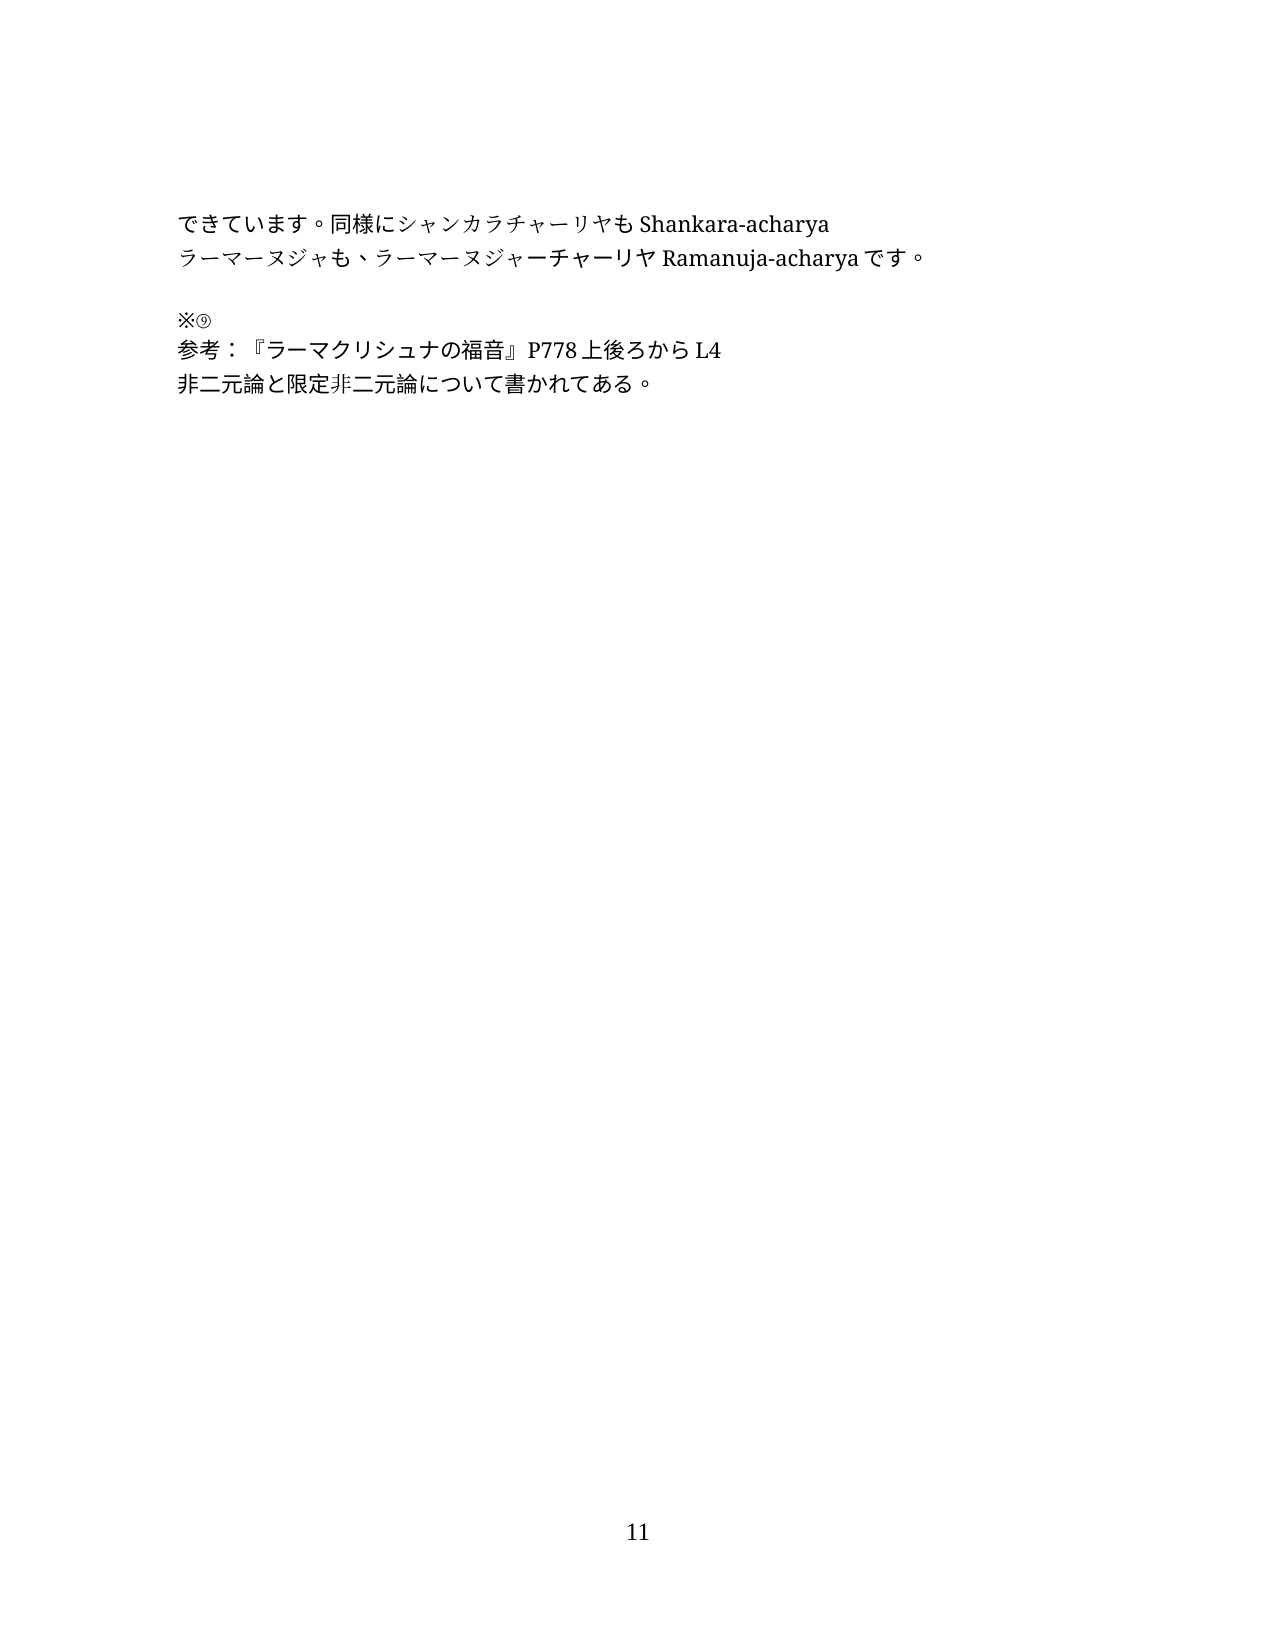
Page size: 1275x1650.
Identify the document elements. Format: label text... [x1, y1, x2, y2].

text ラーマーヌジャも、ラーマーヌジャーチャーリヤRamanuja-acharyaです。 [177, 241, 1098, 275]
text ※⑨ [177, 305, 1098, 335]
text 参考：『ラーマクリシュナの福音』P778上後ろからL4 [177, 335, 1098, 367]
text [177, 207, 1098, 241]
text 非二元論と限定非二元論について書かれてある。 [177, 367, 1098, 401]
